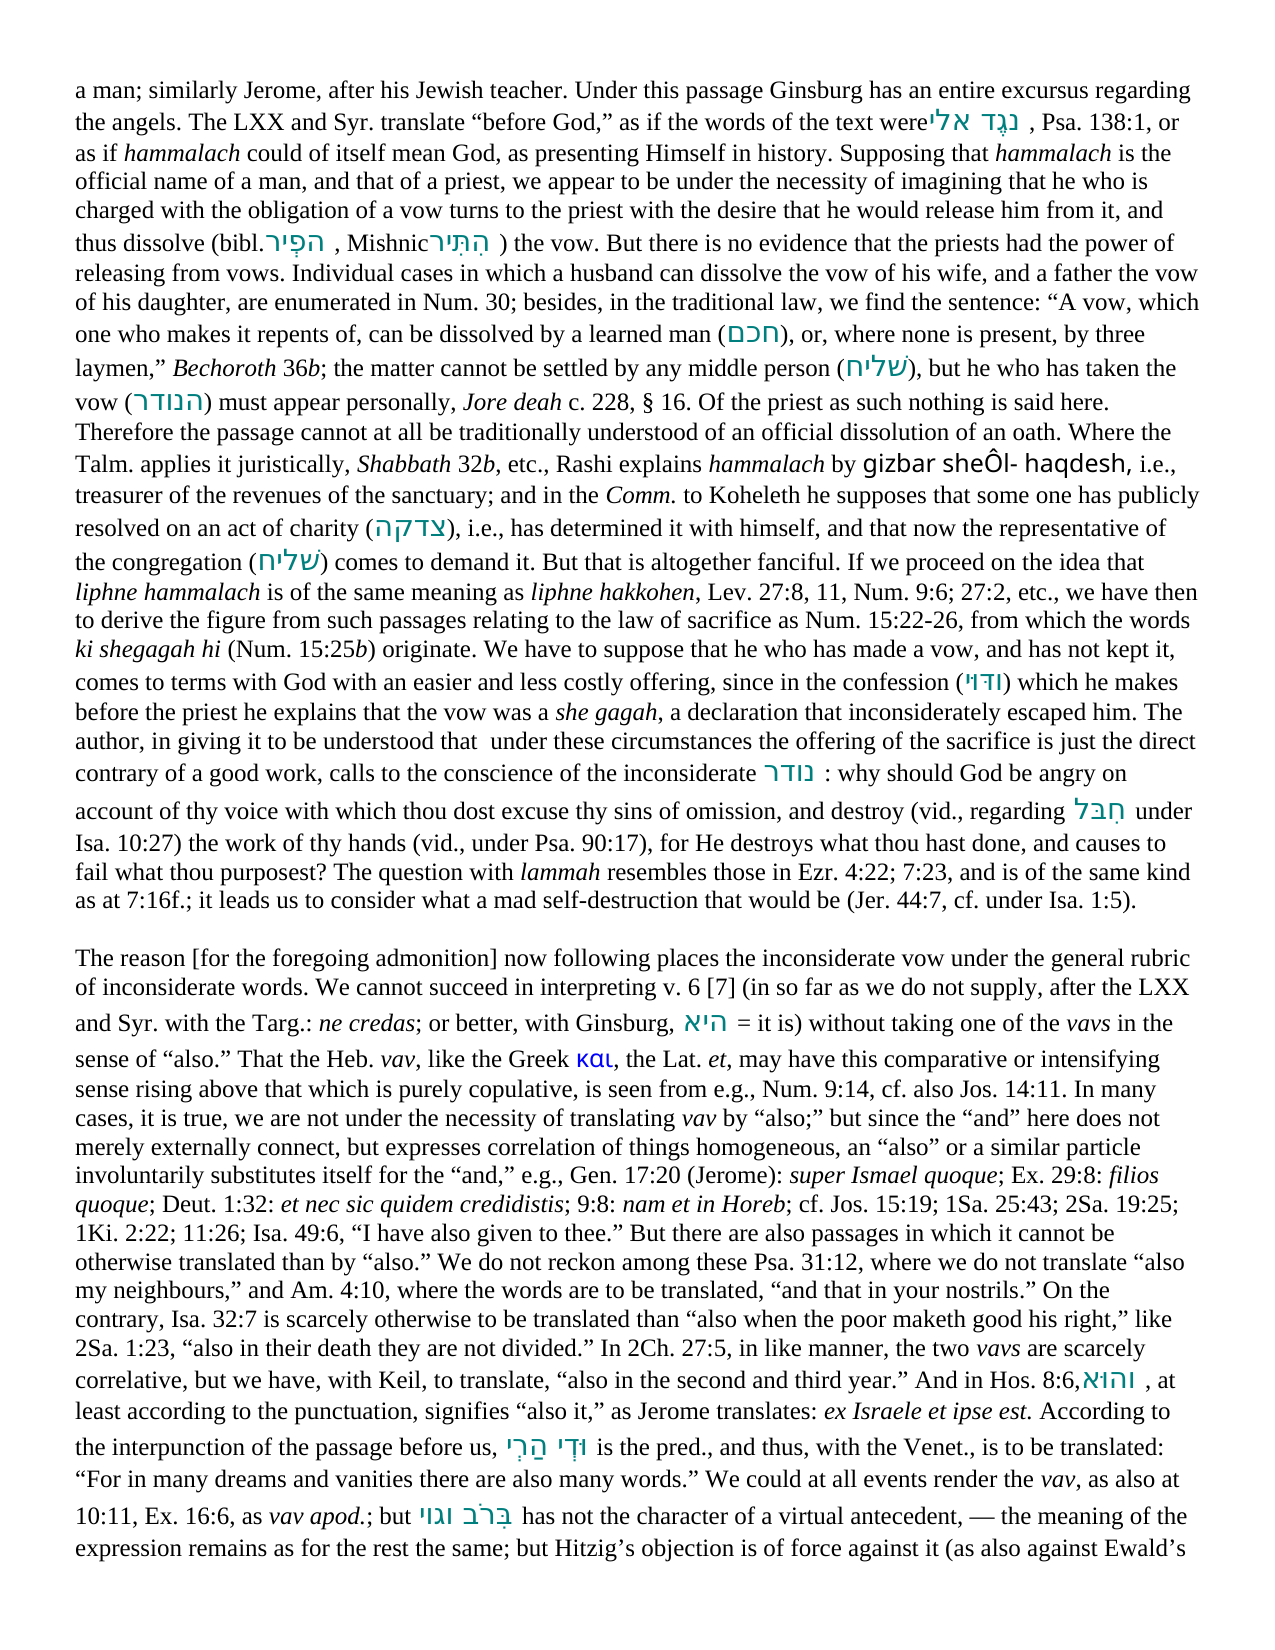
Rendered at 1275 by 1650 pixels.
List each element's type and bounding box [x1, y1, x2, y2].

text [75, 75, 1200, 914]
text [75, 943, 1200, 1561]
